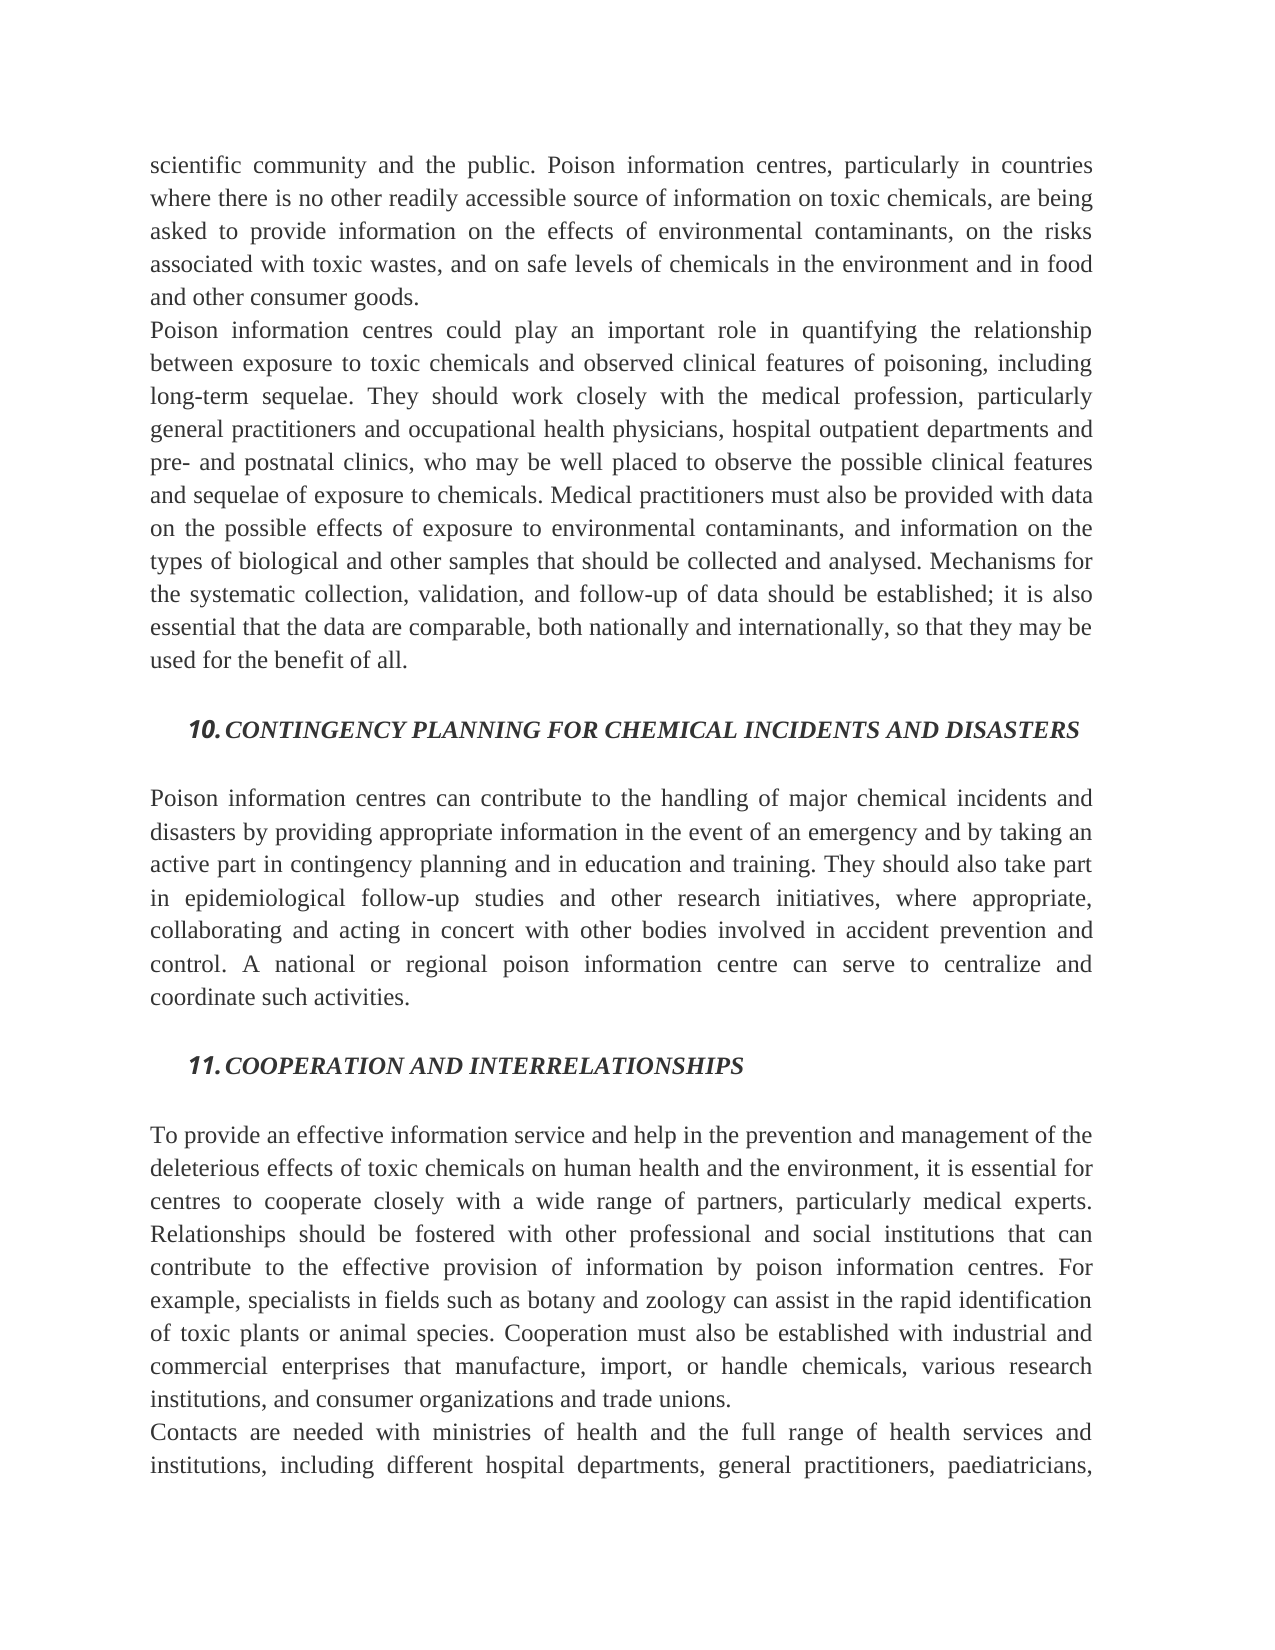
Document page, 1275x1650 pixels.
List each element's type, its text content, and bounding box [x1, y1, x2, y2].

text Poison information centres could play an important role in quantifying the relationship between exposure to toxic chemicals and observed clinical features of poisoning, including long-term sequelae. They should work closely with the medical profession, particularly general practitioners and occupational health physicians, hospital outpatient departments and pre- and postnatal clinics, who may be well placed to observe the possible clinical features and sequelae of exposure to chemicals. Medical practitioners must also be provided with data on the possible effects of exposure to environmental contaminants, and information on the types of biological and other samples that should be collected and analysed. Mechanisms for the systematic collection, validation, and follow-up of data should be established; it is also essential that the data are comparable, both nationally and internationally, so that they may be used for the benefit of all. [150, 315, 1094, 674]
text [150, 1417, 1094, 1479]
text To provide an effective information service and help in the prevention and management of the deleterious effects of toxic chemicals on human health and the environment, it is essential for centres to cooperate closely with a wide range of partners, particularly medical experts. Relationships should be fostered with other professional and social institutions that can contribute to the effective provision of information by poison information centres. For example, specialists in fields such as botany and zoology can assist in the rapid identification of toxic plants or animal species. Cooperation must also be established with industrial and commercial enterprises that manufacture, import, or handle chemicals, various research institutions, and consumer organizations and trade unions. [150, 1120, 1094, 1413]
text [150, 150, 1094, 311]
text Poison information centres can contribute to the handling of major chemical incidents and disasters by providing appropriate information in the event of an emergency and by taking an active part in contingency planning and in education and training. They should also take part in epidemiological follow-up studies and other research initiatives, where appropriate, collaborating and acting in concert with other bodies involved in accident prevention and control. A national or regional poison information centre can serve to centralize and coordinate such activities. [150, 783, 1094, 1010]
list COOPERATION AND INTERRELATIONSHIPS [187, 1048, 1094, 1082]
list CONTINGENCY PLANNING FOR CHEMICAL INCIDENTS AND DISASTERS [187, 711, 1094, 745]
